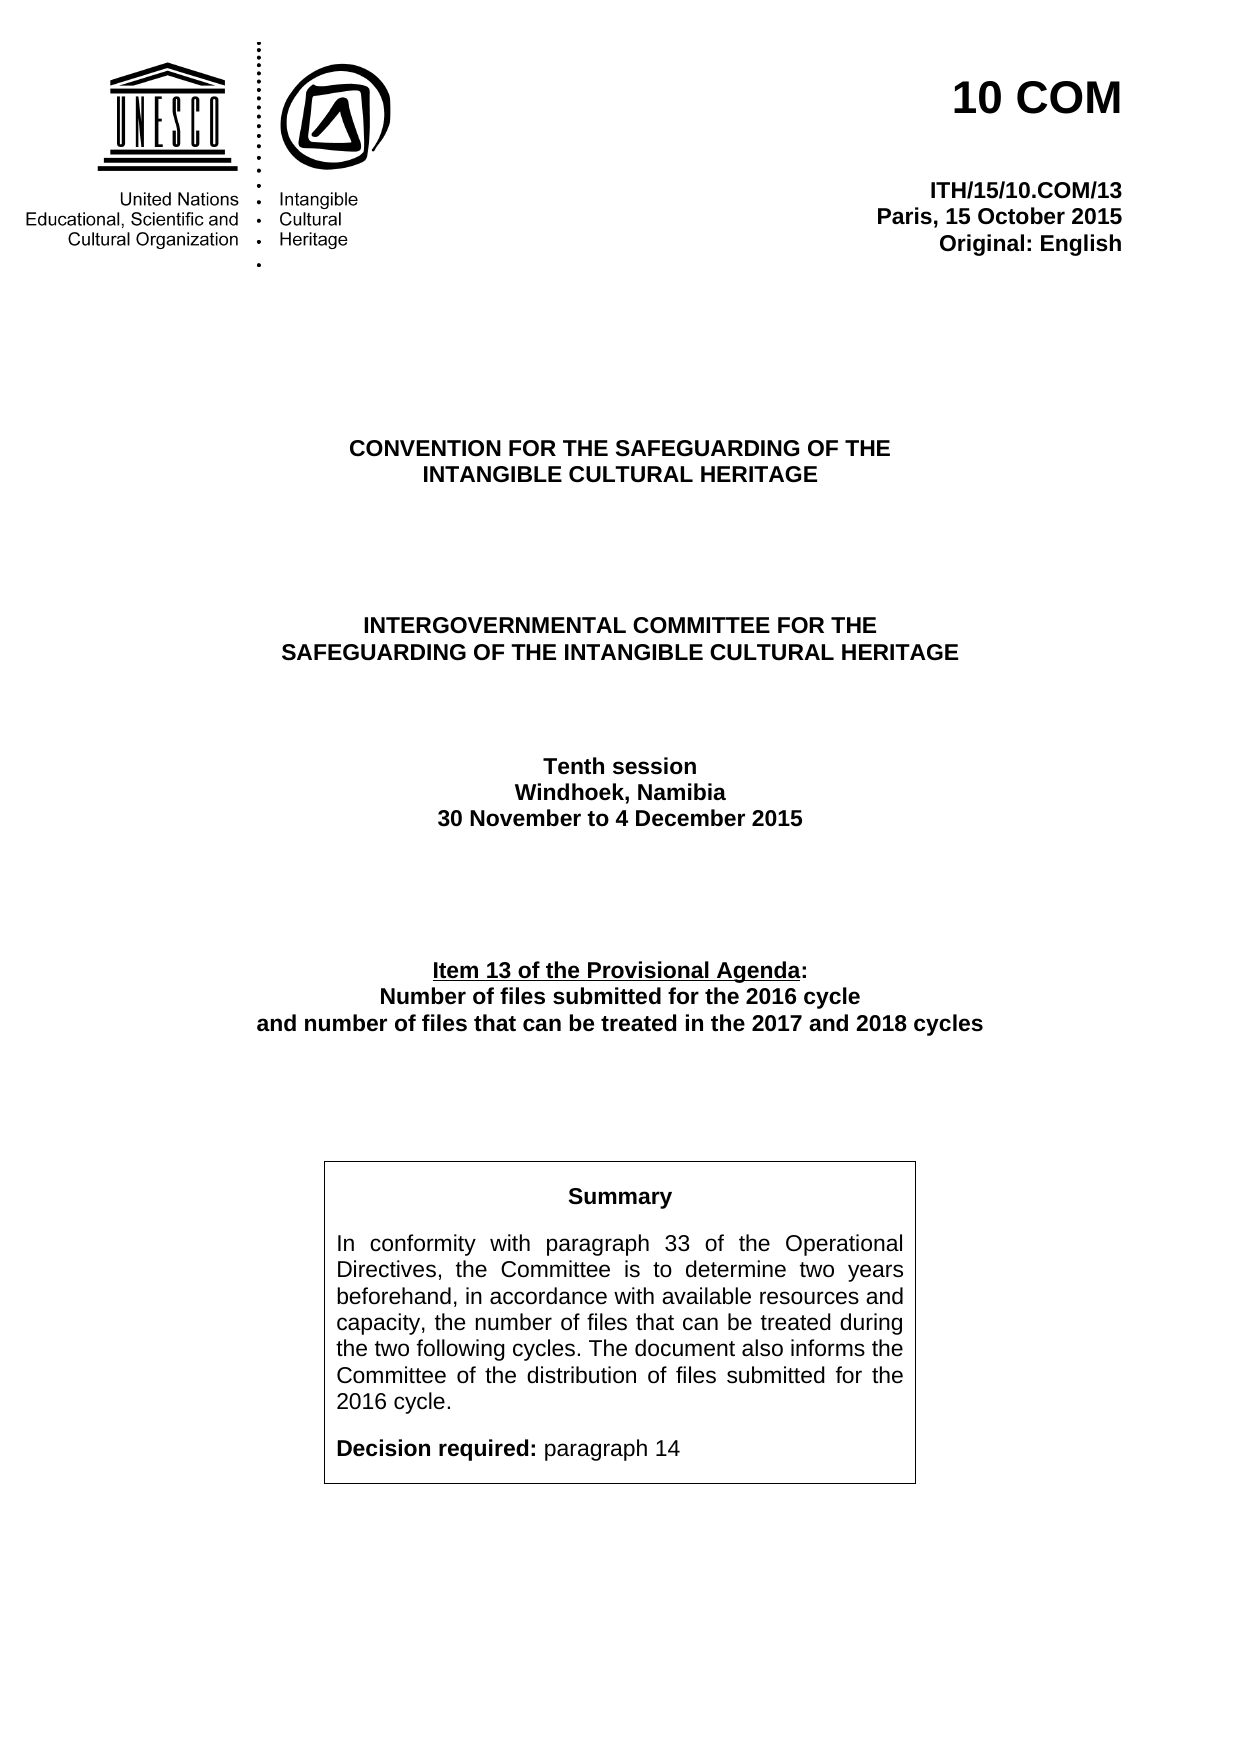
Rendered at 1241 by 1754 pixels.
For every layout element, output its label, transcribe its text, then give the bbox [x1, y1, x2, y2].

text Tenth session [118, 753, 1122, 779]
text 30 November to 4 December 2015 [118, 805, 1122, 832]
text INTERGOVERNMENTAL COMMITTEE FOR THE SAFEGUARDING OF THE INTANGIBLE CULTURAL HERITAGE [118, 612, 1122, 665]
picture [25, 42, 391, 267]
text Item 13 of the Provisional Agenda: [118, 957, 1122, 983]
text CONVENTION FOR THE SAFEGUARDING OF THE INTANGIBLE CULTURAL HERITAGE [118, 435, 1122, 487]
text Number of files submitted for the 2016 cycle and number of files that can be treated in the 2017 and 2018 cycles [118, 983, 1122, 1036]
text Windhoek, Namibia [118, 779, 1122, 805]
table_header Summary In conformity with paragraph 33 of the Operational Directives, the Committee is to determine two years beforehand, in accordance with available resources and capacity, the number of files that can be treated during the two following cycles. The document also informs the Committee of the distribution of files submitted for the 2016 cycle. Decision required: paragraph 14 [325, 1162, 915, 1482]
